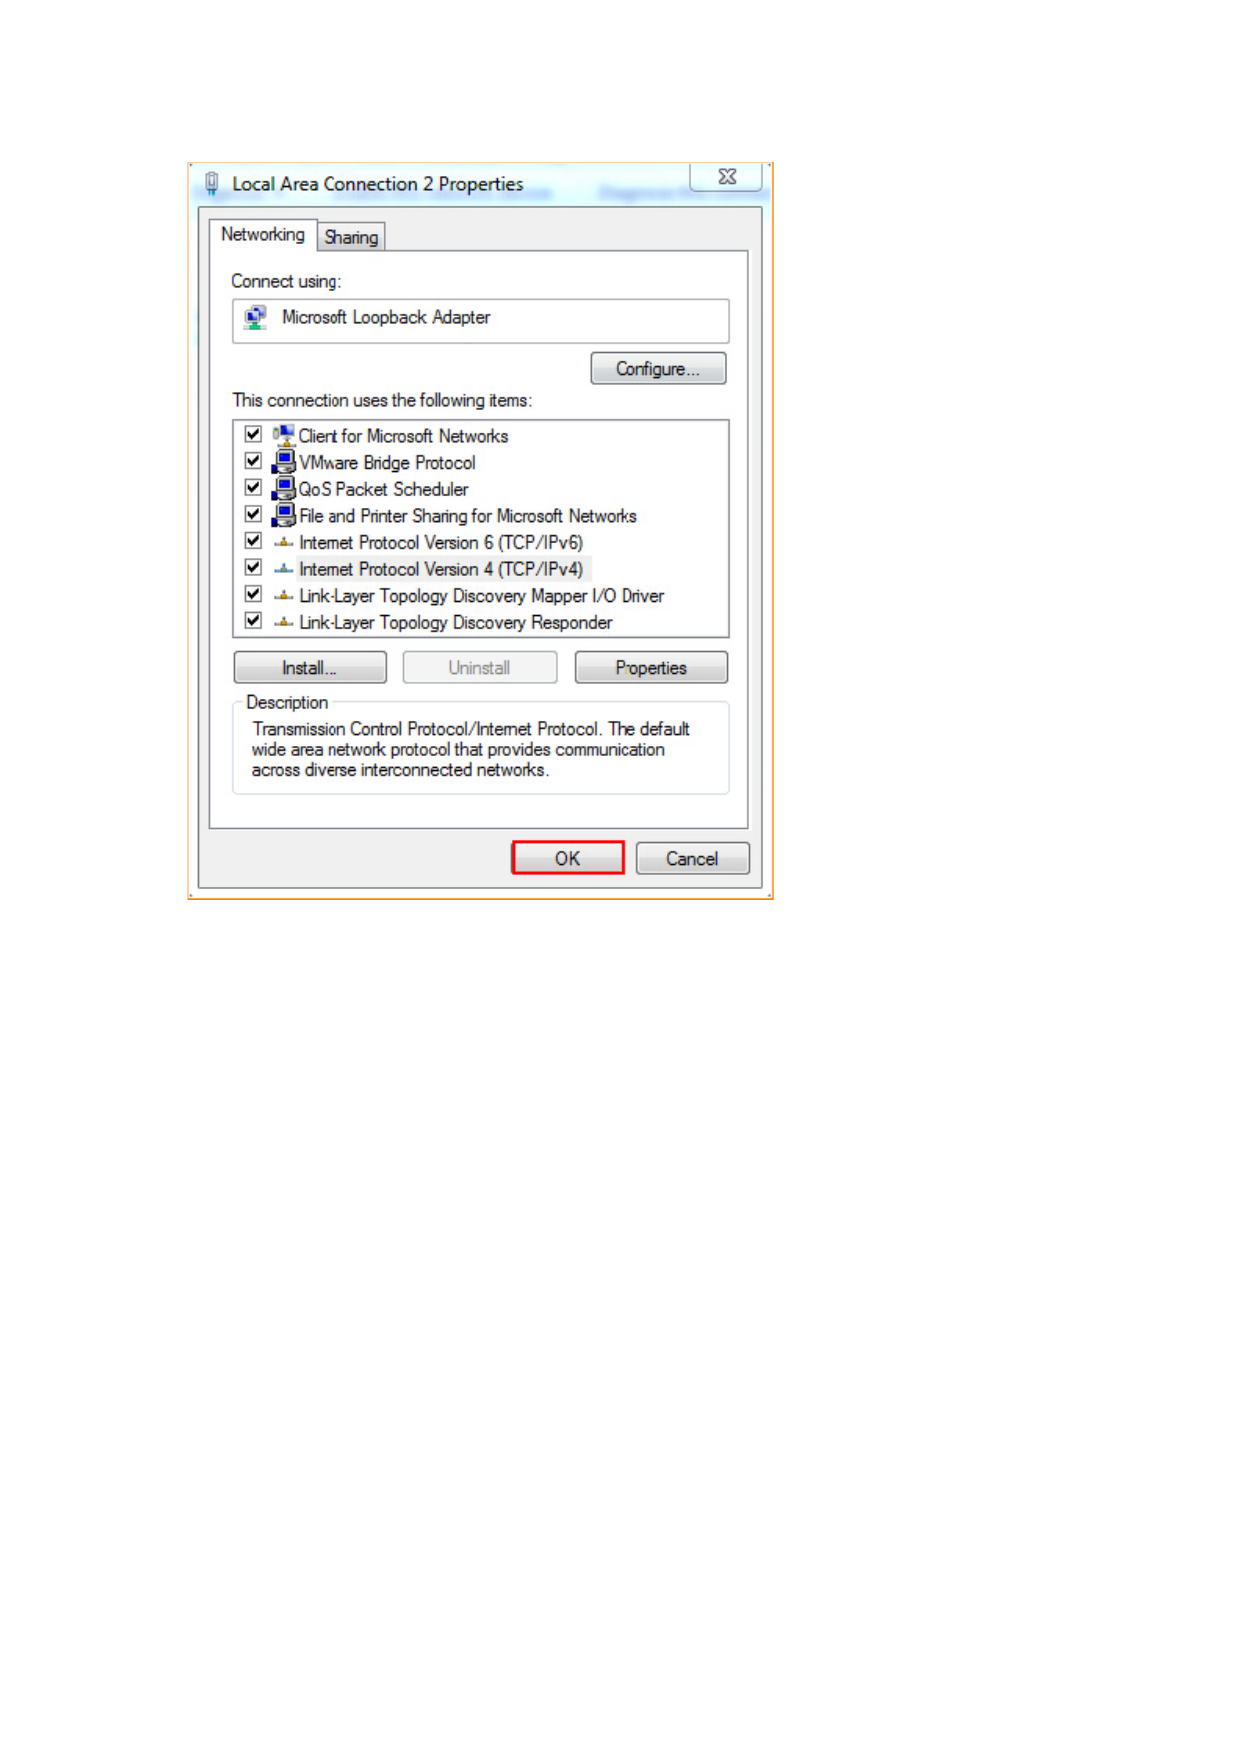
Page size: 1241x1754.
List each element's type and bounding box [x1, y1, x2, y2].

picture [187, 162, 774, 900]
